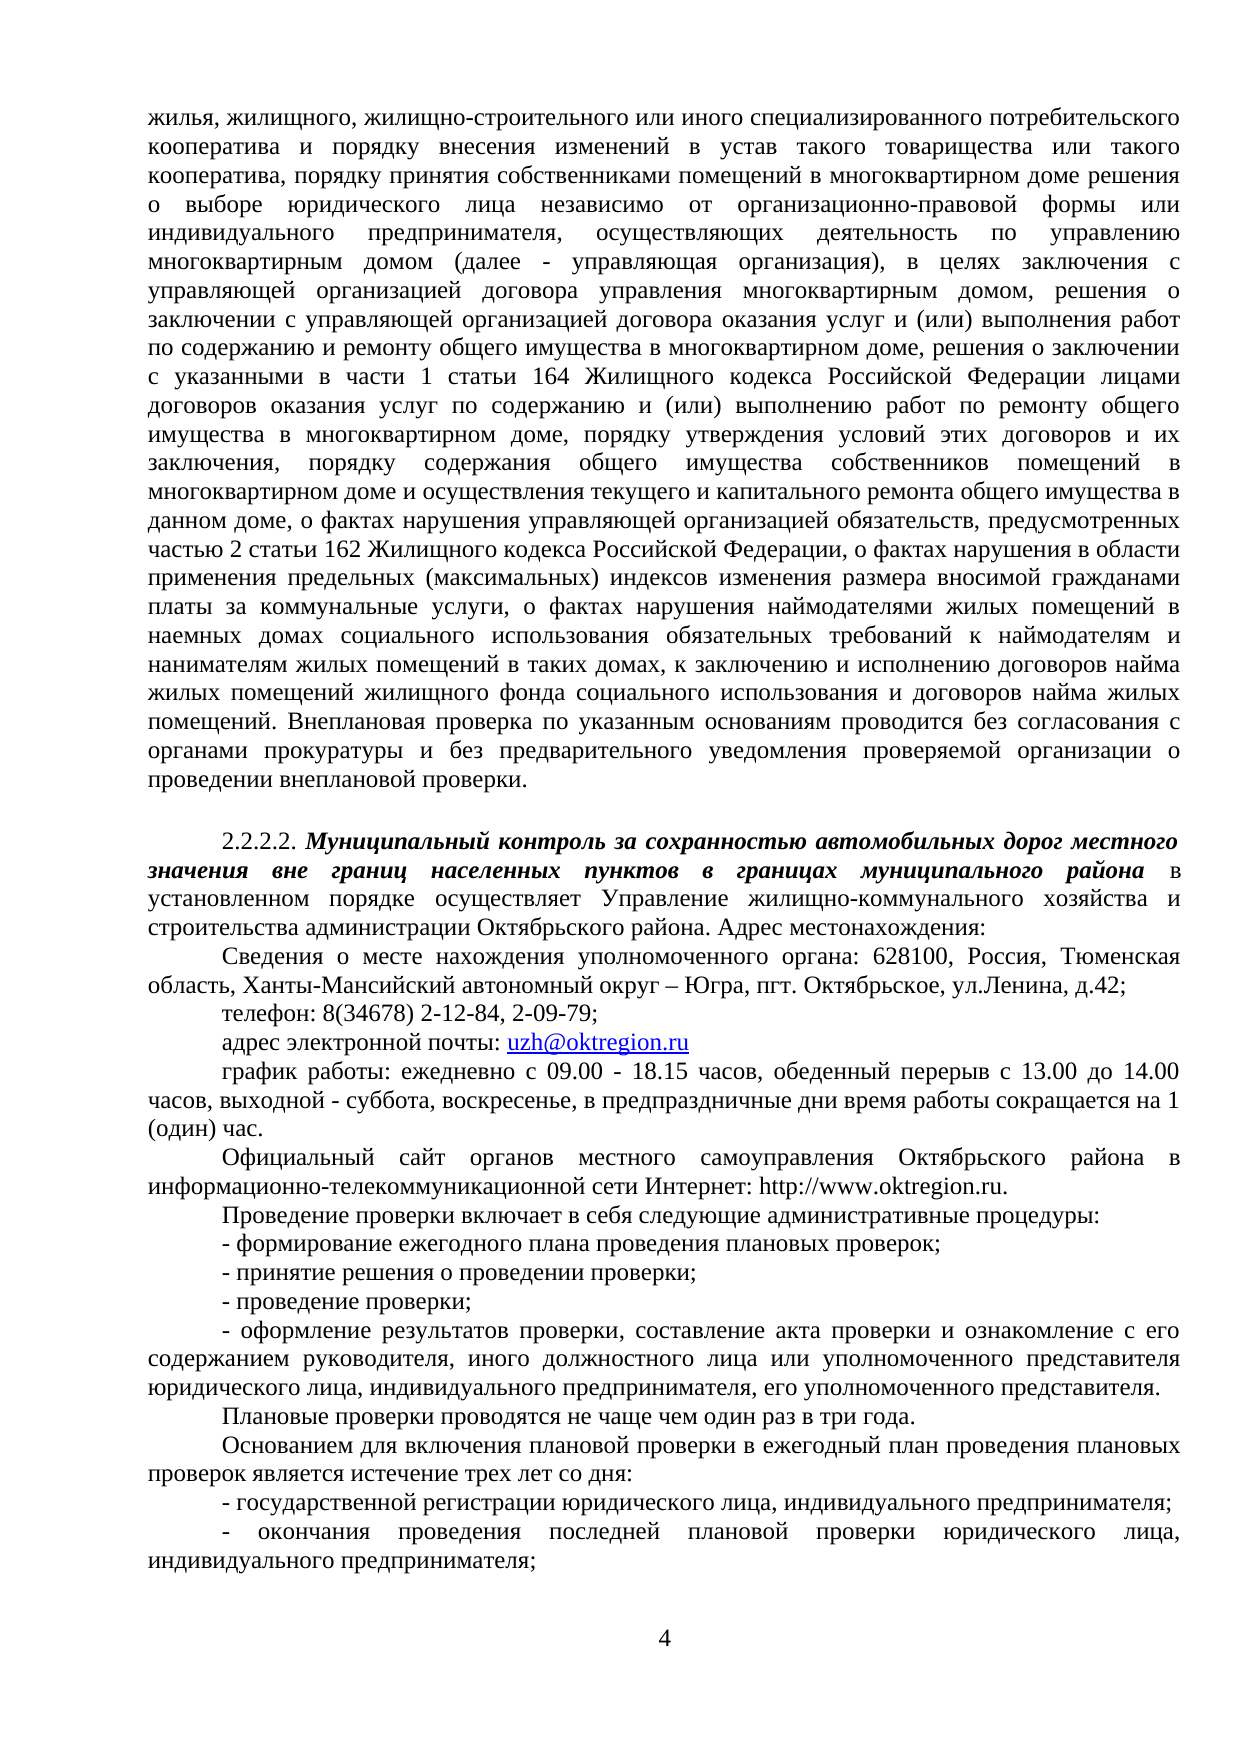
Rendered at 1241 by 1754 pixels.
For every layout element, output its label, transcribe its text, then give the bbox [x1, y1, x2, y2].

text Проведение проверки включает в себя следующие административные процедуры: [148, 1200, 1181, 1228]
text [148, 102, 1181, 792]
text Официальный сайт органов местного самоуправления Октябрьского района в информационно-телекоммуникационной сети Интернет: http://www.oktregion.ru. [148, 1142, 1181, 1200]
text - окончания проведения последней плановой проверки юридического лица, индивидуального предпринимателя; [148, 1516, 1181, 1573]
text - государственной регистрации юридического лица, индивидуального предпринимателя; [148, 1487, 1181, 1516]
text - проведение проверки; [148, 1286, 1181, 1315]
text Основанием для включения плановой проверки в ежегодный план проведения плановых проверок является истечение трех лет со дня: [148, 1430, 1181, 1487]
text адрес электронной почты: uzh@oktregion.ru [148, 1027, 1181, 1056]
text Плановые проверки проводятся не чаще чем один раз в три года. [148, 1401, 1181, 1430]
text - принятие решения о проведении проверки; [148, 1257, 1181, 1286]
text - формирование ежегодного плана проведения плановых проверок; [148, 1228, 1181, 1257]
text телефон: 8(34678) 2-12-84, 2-09-79; [148, 998, 1181, 1027]
text - оформление результатов проверки, составление акта проверки и ознакомление с его содержанием руководителя, иного должностного лица или уполномоченного представителя юридического лица, индивидуального предпринимателя, его уполномоченного представителя. [148, 1315, 1181, 1401]
text 2.2.2.2. Муниципальный контроль за сохранностью автомобильных дорог местного значения вне границ населенных пунктов в границах муниципального района в установленном порядке осуществляет Управление жилищно-коммунального хозяйства и строительства администрации Октябрьского района. Адрес местонахождения: [148, 826, 1181, 941]
text график работы: ежедневно с 09.00 - 18.15 часов, обеденный перерыв с 13.00 до 14.00 часов, выходной - суббота, воскресенье, в предпраздничные дни время работы сокращается на 1 (один) час. [148, 1056, 1181, 1142]
text Сведения о месте нахождения уполномоченного органа: 628100, Россия, Тюменская область, Ханты-Мансийский автономный округ – Югра, пгт. Октябрьское, ул.Ленина, д.42; [148, 941, 1181, 998]
